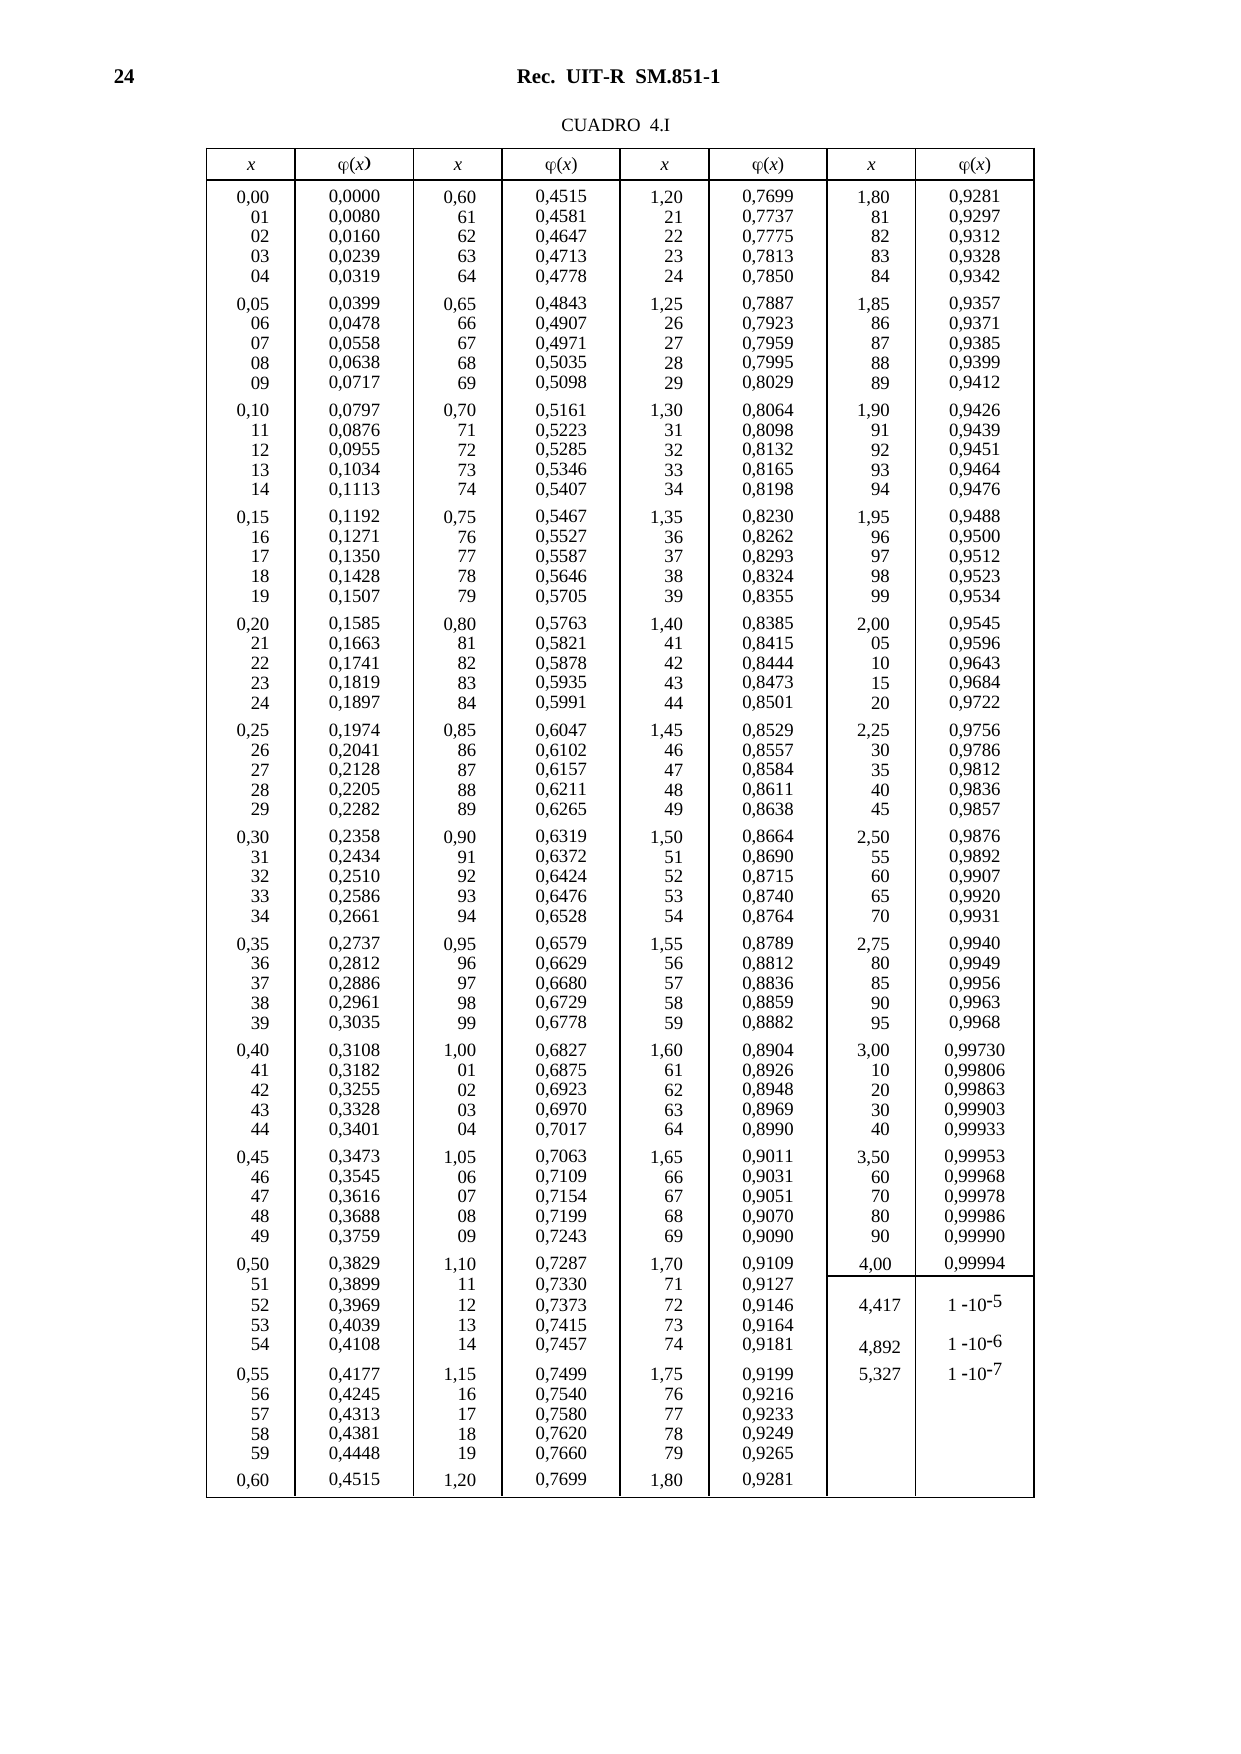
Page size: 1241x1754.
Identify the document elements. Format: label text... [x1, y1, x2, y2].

table_cell 0,7887 0,7923 0,7959 0,7995 0,8029 [710, 288, 826, 394]
table_cell 0,3473 0,3545 0,3616 0,3688 0,3759 [296, 1141, 413, 1247]
table_cell 0,25 26 27 28 29 [207, 714, 294, 821]
table_cell 1,15 16 17 18 19 1,20 [414, 1358, 501, 1496]
table_header x [414, 149, 501, 179]
table_cell 0,8789 0,8812 0,8836 0,8859 0,8882 [710, 928, 826, 1034]
table_cell 0,0797 0,0876 0,0955 0,1034 0,1113 [296, 394, 413, 501]
table_cell 0,40 41 42 43 44 [207, 1034, 294, 1141]
table_header (x) [503, 149, 619, 179]
table_cell 0,9199 0,9216 0,9233 0,9249 0,9265 0,9281 [710, 1358, 826, 1496]
table_cell 0,8230 0,8262 0,8293 0,8324 0,8355 [710, 501, 826, 607]
table_cell 3,00 10 20 30 40 [828, 1034, 915, 1141]
table_cell 5,327 [828, 1358, 915, 1496]
table_cell 4,00 [828, 1248, 915, 1275]
table_cell 0,05 06 07 08 09 [207, 288, 294, 394]
table_cell 0,55 56 57 58 59 0,60 [207, 1358, 294, 1496]
table_cell 0,3829 [296, 1248, 413, 1275]
table_cell 0,9109 [710, 1248, 826, 1275]
table_cell 0,4515 0,4581 0,4647 0,4713 0,4778 [503, 181, 619, 287]
table_cell 0,70 71 72 73 74 [414, 394, 501, 501]
table_cell 51 52 53 54 [207, 1275, 294, 1358]
table_cell 0,5763 0,5821 0,5878 0,5935 0,5991 [503, 608, 619, 714]
table_cell 0,9357 0,9371 0,9385 0,9399 0,9412 [916, 288, 1033, 394]
table_cell 0,75 76 77 78 79 [414, 501, 501, 607]
table_cell 1,50 51 52 53 54 [621, 821, 708, 927]
table_cell 1,90 91 92 93 94 [828, 394, 915, 501]
table_cell 1 10 1 10 [916, 1277, 1033, 1358]
table_cell 4,417 4,892 [828, 1277, 915, 1358]
table_cell 11 012 13 14 [414, 1275, 501, 1358]
table_header (x) [710, 149, 826, 179]
table_cell 1,95 96 97 98 99 [828, 501, 915, 607]
table_cell 0,1192 0,1271 0,1350 0,1428 0,1507 [296, 501, 413, 607]
table_cell 0,0399 0,0478 0,0558 0,0638 0,0717 [296, 288, 413, 394]
table_cell 0,99994 [916, 1248, 1033, 1275]
table_cell 0,10 11 12 13 14 [207, 394, 294, 501]
table_cell 0,45 46 47 48 49 [207, 1141, 294, 1247]
table_cell 0,9281 0,9297 0,9312 0,9328 0,9342 [916, 181, 1033, 287]
table_cell 1,10 [414, 1248, 501, 1275]
table_cell 1,00 01 02 03 04 [414, 1034, 501, 1141]
table_cell 0,7287 [503, 1248, 619, 1275]
table_header (x) [916, 149, 1033, 179]
table_cell 0,50 [207, 1248, 294, 1275]
table_header x [828, 149, 915, 179]
table_cell 1,25 26 27 28 29 [621, 288, 708, 394]
table_cell 3,50 60 70 80 90 [828, 1141, 915, 1247]
table_cell 0,6579 0,6629 0,6680 0,6729 0,6778 [503, 928, 619, 1034]
table_cell 0,5467 0,5527 0,5587 0,5646 0,5705 [503, 501, 619, 607]
table_header x [207, 149, 294, 179]
table_cell 1,40 41 42 43 44 [621, 608, 708, 714]
table_cell 0,80 81 82 83 84 [414, 608, 501, 714]
table_cell 0,2358 0,2434 0,2510 0,2586 0,2661 [296, 821, 413, 927]
table_cell 2,25 30 35 40 45 [828, 714, 915, 821]
table_cell 0,8529 0,8557 0,8584 0,8611 0,8638 [710, 714, 826, 821]
table_cell 1,70 [621, 1248, 708, 1275]
text CUADRO 4.I [113, 113, 1127, 135]
table_cell 71 72 73 74 [621, 1275, 708, 1358]
table_cell 1,85 86 87 88 89 [828, 288, 915, 394]
table_cell 0,4843 0,4907 0,4971 0,5035 0,5098 [503, 288, 619, 394]
table_cell 0,6827 0,6875 0,6923 0,6970 0,7017 [503, 1034, 619, 1141]
table_cell 0,2737 0,2812 0,2886 0,2961 0,3035 [296, 928, 413, 1034]
table_cell 0,9127 0,9146 0,9164 0,9181 [710, 1275, 826, 1358]
table_cell 0,0000 0,0080 0,0160 0,0239 0,0319 [296, 181, 413, 287]
table_cell 0,35 36 37 38 39 [207, 928, 294, 1034]
table_cell 1,80 81 82 83 84 [828, 181, 915, 287]
table_cell 2,00 05 10 15 20 [828, 608, 915, 714]
table_cell 0,8904 0,8926 0,8948 0,8969 0,8990 [710, 1034, 826, 1141]
table_header x [621, 149, 708, 179]
table_cell 0,8664 0,8690 0,8715 0,8740 0,8764 [710, 821, 826, 927]
table_cell 0,99953 0,99968 0,99978 0,99986 0,99990 [916, 1141, 1033, 1247]
table_cell 1,55 56 57 58 59 [621, 928, 708, 1034]
table_cell 0,6319 0,6372 0,6424 0,6476 0,6528 [503, 821, 619, 927]
table_cell 2,75 80 85 90 95 [828, 928, 915, 1034]
table_cell 1 107 [916, 1358, 1033, 1496]
table_cell 1,30 31 32 33 34 [621, 394, 708, 501]
table_cell 0,7499 0,7540 0,7580 0,7620 0,7660 0,7699 [503, 1358, 619, 1496]
table_cell 1,05 06 07 08 09 [414, 1141, 501, 1247]
table_cell 1,35 36 37 38 39 [621, 501, 708, 607]
table_cell 1,45 46 47 48 49 [621, 714, 708, 821]
table_cell 1,65 66 67 68 69 [621, 1141, 708, 1247]
table_cell 0,3108 0,3182 0,3255 0,3328 0,3401 [296, 1034, 413, 1141]
table_header (x [296, 149, 413, 179]
table_cell 0,9876 0,9892 0,9907 0,9920 0,9931 [916, 821, 1033, 927]
table_cell 0,7063 0,7109 0,7154 0,7199 0,7243 [503, 1141, 619, 1247]
table_cell 0,8064 0,8098 0,8132 0,8165 0,8198 [710, 394, 826, 501]
table_cell 0,95 96 97 98 99 [414, 928, 501, 1034]
table_cell 0,1585 0,1663 0,1741 0,1819 0,1897 [296, 608, 413, 714]
table_cell 0,9011 0,9031 0,9051 0,9070 0,9090 [710, 1141, 826, 1247]
table_cell 0,20 21 22 23 24 [207, 608, 294, 714]
table_cell 1,75 76 77 78 79 1,80 [621, 1358, 708, 1496]
table_cell 0,3899 0,3969 0,4039 0,4108 [296, 1275, 413, 1358]
table_cell 0,9756 0,9786 0,9812 0,9836 0,9857 [916, 714, 1033, 821]
table_cell 0,4177 0,4245 0,4313 0,4381 0,4448 0,4515 [296, 1358, 413, 1496]
table_cell 0,99730 0,99806 0,99863 0,99903 0,99933 [916, 1034, 1033, 1141]
table_cell 0,9488 0,9500 0,9512 0,9523 0,9534 [916, 501, 1033, 607]
table_cell 0,9426 0,9439 0,9451 0,9464 0,9476 [916, 394, 1033, 501]
table_cell 1,60 61 62 63 64 [621, 1034, 708, 1141]
table_cell 0,00 01 02 03 04 [207, 181, 294, 287]
table_cell 0,8385 0,8415 0,8444 0,8473 0,8501 [710, 608, 826, 714]
table_cell 0,15 16 17 18 19 [207, 501, 294, 607]
table_cell 0,6047 0,6102 0,6157 0,6211 0,6265 [503, 714, 619, 821]
table_cell 1,20 21 22 23 24 [621, 181, 708, 287]
table_cell 0,60 61 62 63 64 [414, 181, 501, 287]
table_cell 0,9545 0,9596 0,9643 0,9684 0,9722 [916, 608, 1033, 714]
table_cell 0,30 31 32 33 34 [207, 821, 294, 927]
table_cell 0,9940 0,9949 0,9956 0,9963 0,9968 [916, 928, 1033, 1034]
table_cell 0,7330 0,7373 0,7415 0,7457 [503, 1275, 619, 1358]
table_cell 2,50 55 60 65 70 [828, 821, 915, 927]
table_cell 0,65 66 67 68 69 [414, 288, 501, 394]
table_cell 0,7699 0,7737 0,7775 0,7813 0,7850 [710, 181, 826, 287]
table_cell 0,5161 0,5223 0,5285 0,5346 0,5407 [503, 394, 619, 501]
table_cell 0,90 91 92 93 94 [414, 821, 501, 927]
table_cell 0,1974 0,2041 0,2128 0,2205 0,2282 [296, 714, 413, 821]
table_cell 0,85 86 87 88 89 [414, 714, 501, 821]
